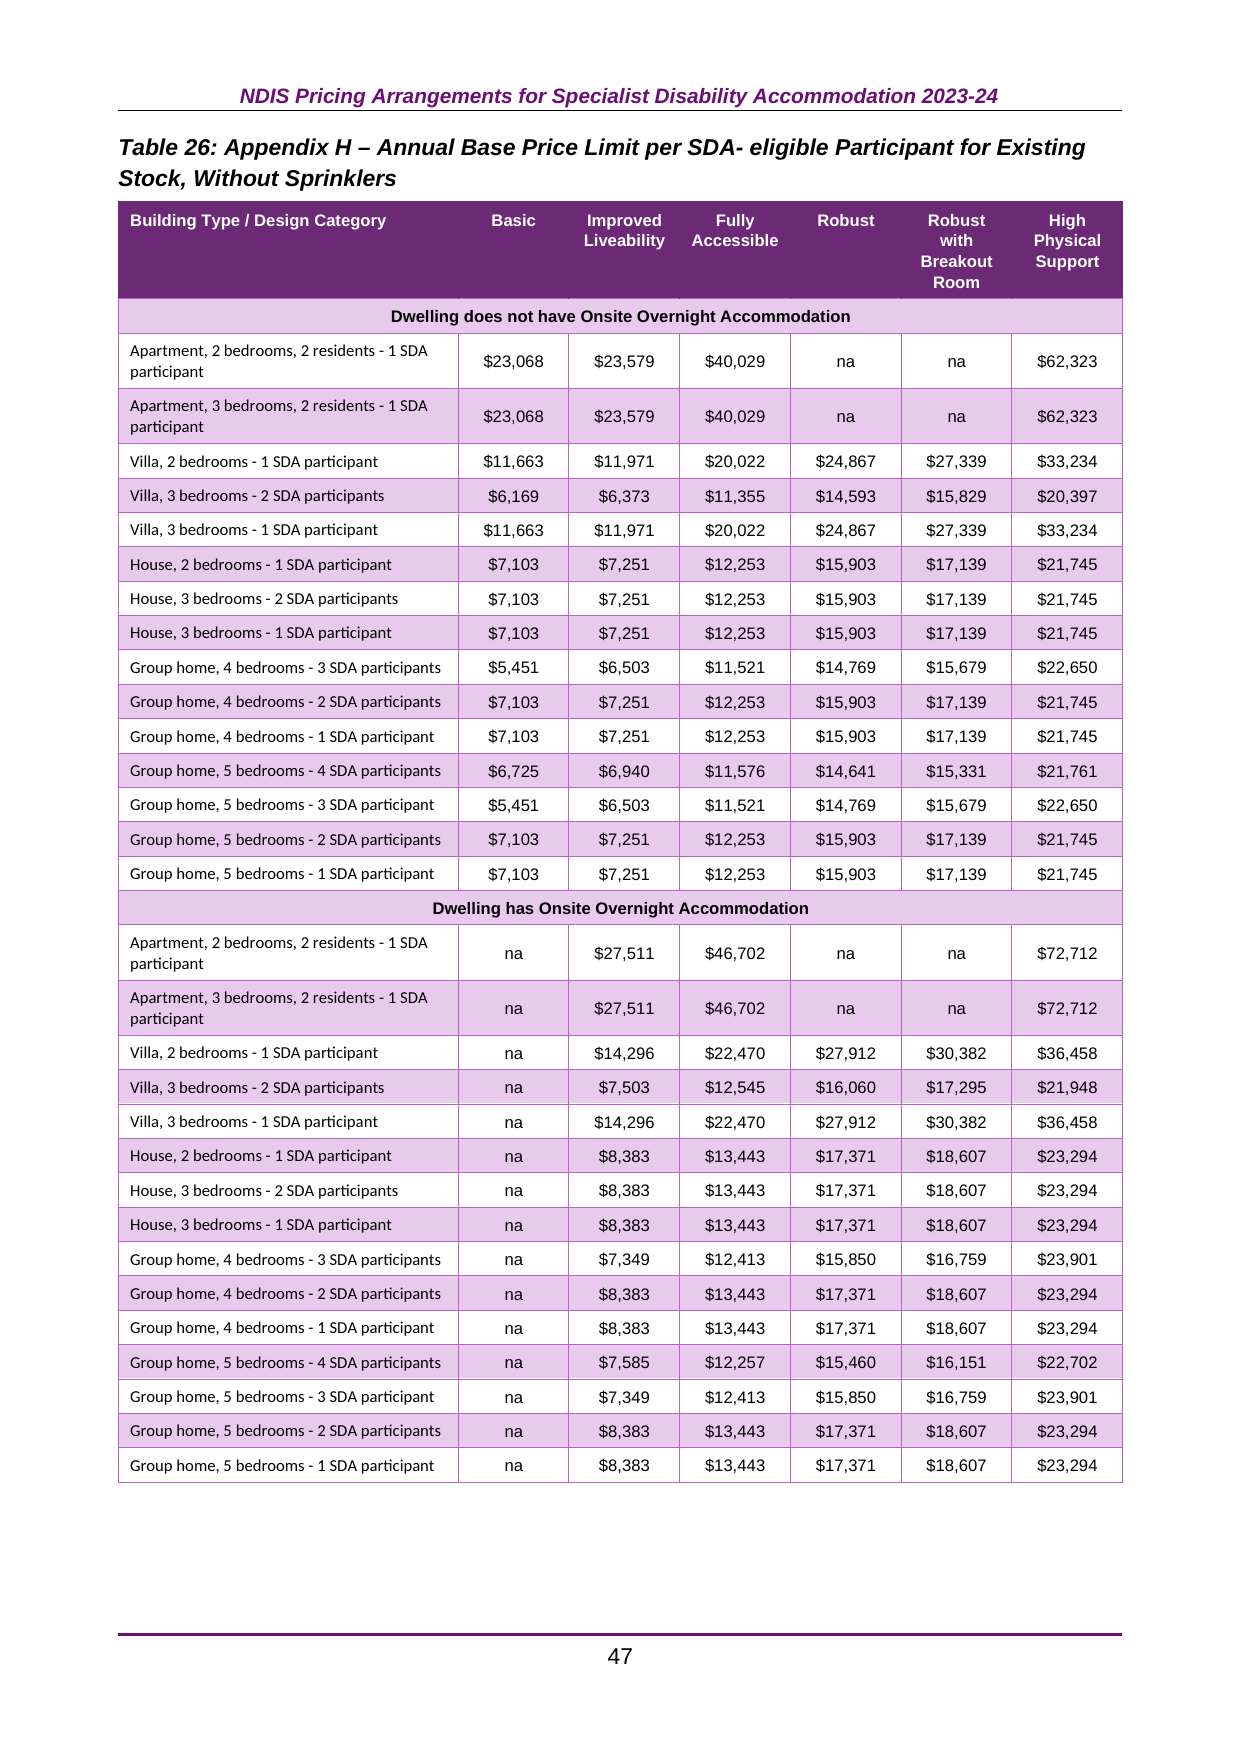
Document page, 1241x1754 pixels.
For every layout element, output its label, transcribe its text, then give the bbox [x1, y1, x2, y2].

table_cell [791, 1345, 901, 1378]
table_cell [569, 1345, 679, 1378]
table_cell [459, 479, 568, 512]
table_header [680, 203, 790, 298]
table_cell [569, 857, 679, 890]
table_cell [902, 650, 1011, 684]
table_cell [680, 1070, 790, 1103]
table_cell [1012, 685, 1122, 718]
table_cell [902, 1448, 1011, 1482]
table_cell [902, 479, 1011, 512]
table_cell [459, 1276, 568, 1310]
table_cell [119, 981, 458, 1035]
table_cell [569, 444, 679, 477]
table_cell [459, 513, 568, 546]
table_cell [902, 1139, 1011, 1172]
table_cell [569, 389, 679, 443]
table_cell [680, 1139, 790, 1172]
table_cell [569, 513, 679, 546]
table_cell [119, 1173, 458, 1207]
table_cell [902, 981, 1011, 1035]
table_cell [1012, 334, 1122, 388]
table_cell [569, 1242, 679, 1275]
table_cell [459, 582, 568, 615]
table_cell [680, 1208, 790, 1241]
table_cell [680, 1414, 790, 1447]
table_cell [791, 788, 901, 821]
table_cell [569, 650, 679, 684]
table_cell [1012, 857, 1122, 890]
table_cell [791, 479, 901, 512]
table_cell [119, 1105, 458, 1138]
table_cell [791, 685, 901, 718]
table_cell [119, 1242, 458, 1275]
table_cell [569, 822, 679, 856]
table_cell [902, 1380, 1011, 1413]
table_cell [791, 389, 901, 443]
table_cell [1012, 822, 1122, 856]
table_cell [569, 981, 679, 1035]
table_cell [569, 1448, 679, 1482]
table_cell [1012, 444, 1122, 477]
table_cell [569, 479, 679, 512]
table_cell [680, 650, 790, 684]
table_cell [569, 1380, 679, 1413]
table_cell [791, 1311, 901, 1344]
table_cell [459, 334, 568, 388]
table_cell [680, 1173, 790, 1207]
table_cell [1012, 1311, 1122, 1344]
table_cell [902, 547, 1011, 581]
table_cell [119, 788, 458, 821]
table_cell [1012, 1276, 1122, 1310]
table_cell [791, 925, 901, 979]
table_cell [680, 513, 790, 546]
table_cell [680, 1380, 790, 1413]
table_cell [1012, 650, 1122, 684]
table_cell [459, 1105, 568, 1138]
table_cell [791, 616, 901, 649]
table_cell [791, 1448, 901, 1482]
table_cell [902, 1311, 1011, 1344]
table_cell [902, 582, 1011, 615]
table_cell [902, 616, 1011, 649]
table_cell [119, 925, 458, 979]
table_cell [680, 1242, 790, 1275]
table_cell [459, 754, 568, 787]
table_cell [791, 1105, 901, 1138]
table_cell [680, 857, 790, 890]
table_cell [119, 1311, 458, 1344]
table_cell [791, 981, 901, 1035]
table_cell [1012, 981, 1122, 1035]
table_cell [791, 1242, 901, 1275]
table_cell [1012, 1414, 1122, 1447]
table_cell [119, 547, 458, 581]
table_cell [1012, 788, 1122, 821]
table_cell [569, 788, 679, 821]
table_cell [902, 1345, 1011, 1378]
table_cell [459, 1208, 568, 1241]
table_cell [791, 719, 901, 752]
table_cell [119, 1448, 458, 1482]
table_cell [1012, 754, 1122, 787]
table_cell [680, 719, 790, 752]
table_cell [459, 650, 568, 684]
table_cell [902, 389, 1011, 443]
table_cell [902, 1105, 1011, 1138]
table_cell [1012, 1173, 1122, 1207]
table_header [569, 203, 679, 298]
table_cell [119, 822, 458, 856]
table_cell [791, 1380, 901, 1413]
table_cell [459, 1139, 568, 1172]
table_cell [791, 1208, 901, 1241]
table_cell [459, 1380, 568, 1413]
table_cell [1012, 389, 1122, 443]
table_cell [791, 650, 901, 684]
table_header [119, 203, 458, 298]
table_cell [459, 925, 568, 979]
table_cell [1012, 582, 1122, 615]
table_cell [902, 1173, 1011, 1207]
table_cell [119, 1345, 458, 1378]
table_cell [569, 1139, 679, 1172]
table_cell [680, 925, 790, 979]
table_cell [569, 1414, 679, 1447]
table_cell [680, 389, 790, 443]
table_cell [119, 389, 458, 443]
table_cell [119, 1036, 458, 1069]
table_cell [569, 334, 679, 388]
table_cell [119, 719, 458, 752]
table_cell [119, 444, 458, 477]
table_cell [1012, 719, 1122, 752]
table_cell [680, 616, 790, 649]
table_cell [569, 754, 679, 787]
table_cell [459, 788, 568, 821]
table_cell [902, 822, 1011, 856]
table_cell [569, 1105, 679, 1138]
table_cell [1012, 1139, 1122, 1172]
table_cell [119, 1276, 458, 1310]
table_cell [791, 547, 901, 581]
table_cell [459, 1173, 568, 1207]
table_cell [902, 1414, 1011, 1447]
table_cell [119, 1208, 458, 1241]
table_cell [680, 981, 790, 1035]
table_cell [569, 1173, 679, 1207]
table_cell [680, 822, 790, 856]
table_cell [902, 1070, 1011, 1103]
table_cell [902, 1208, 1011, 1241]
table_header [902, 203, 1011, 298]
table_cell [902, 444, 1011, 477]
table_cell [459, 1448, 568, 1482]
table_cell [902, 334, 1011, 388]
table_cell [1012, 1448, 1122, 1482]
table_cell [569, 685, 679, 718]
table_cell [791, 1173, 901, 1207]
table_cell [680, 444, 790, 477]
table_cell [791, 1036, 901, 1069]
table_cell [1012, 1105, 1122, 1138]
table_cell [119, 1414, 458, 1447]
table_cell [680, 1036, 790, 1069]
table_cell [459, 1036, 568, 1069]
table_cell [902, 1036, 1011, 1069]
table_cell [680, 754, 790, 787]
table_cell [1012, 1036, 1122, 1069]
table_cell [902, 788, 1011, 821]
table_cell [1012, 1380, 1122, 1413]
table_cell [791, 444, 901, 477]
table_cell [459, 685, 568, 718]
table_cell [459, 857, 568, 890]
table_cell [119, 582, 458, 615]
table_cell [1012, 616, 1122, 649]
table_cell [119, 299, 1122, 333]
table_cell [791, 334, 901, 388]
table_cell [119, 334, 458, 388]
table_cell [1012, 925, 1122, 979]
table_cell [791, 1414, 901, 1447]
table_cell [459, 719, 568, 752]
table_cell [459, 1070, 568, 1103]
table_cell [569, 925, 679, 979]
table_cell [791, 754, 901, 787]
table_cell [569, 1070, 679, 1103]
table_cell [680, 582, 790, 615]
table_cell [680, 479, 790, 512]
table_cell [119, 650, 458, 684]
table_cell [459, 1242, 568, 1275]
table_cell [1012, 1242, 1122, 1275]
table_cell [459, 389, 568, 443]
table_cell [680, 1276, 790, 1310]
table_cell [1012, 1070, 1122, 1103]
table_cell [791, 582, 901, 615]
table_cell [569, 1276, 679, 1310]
text Table 26: Appendix H – Annual Base Price Limit per SDA- eligible Participant for Existing Stock, Without Sprinklers [118, 128, 1122, 191]
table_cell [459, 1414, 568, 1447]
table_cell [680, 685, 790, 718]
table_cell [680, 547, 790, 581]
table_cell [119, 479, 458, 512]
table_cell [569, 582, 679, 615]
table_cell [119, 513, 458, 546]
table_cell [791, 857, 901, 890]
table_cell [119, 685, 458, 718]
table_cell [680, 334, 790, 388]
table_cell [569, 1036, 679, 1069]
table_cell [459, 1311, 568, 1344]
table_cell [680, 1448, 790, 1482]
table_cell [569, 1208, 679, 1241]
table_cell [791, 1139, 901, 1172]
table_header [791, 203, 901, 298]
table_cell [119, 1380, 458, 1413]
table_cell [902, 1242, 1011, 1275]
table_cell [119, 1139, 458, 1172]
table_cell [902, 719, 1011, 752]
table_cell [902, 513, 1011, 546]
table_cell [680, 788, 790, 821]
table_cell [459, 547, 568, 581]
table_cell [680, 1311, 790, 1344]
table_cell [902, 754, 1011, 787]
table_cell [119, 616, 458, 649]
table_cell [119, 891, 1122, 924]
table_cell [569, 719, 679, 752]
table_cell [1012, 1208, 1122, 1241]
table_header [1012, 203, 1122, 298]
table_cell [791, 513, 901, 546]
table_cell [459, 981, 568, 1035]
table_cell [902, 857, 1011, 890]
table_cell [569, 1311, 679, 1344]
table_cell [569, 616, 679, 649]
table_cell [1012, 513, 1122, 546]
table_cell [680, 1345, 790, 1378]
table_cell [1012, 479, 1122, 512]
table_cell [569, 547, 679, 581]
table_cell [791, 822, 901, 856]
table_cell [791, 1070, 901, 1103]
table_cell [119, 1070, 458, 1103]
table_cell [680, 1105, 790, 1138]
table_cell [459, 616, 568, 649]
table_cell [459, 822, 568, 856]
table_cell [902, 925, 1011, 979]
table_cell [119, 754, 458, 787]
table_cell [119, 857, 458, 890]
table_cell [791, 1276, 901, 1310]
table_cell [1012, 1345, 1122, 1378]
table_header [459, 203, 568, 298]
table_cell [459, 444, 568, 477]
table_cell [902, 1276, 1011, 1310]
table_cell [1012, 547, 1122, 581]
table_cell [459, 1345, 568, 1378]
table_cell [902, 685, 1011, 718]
